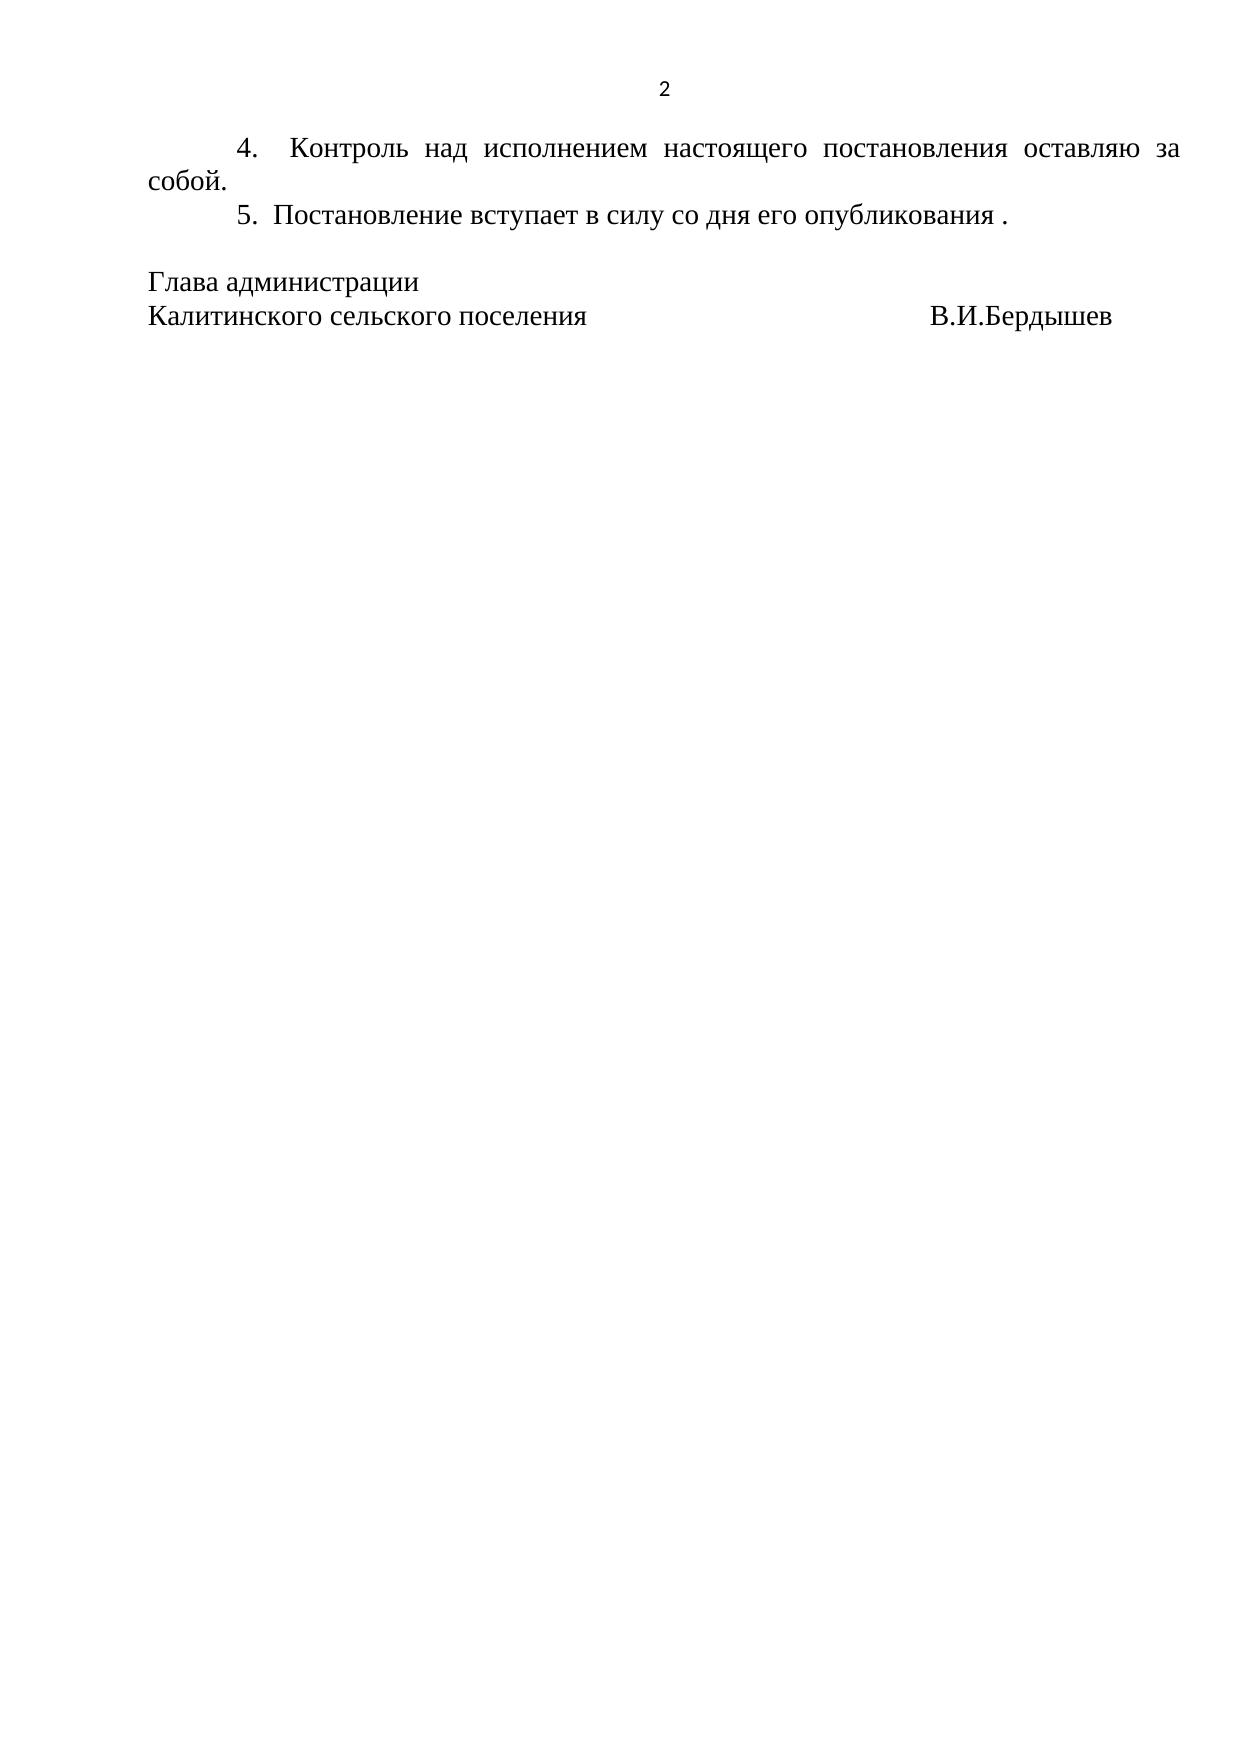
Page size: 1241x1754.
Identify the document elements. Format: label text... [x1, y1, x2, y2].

text Глава администрации [148, 264, 1181, 298]
text 5. Постановление вступает в силу со дня его опубликования . [148, 197, 1181, 231]
text Калитинского сельского поселения В.И.Бердышев [148, 298, 1181, 331]
text 4. Контроль над исполнением настоящего постановления оставляю за собой. [148, 130, 1181, 197]
